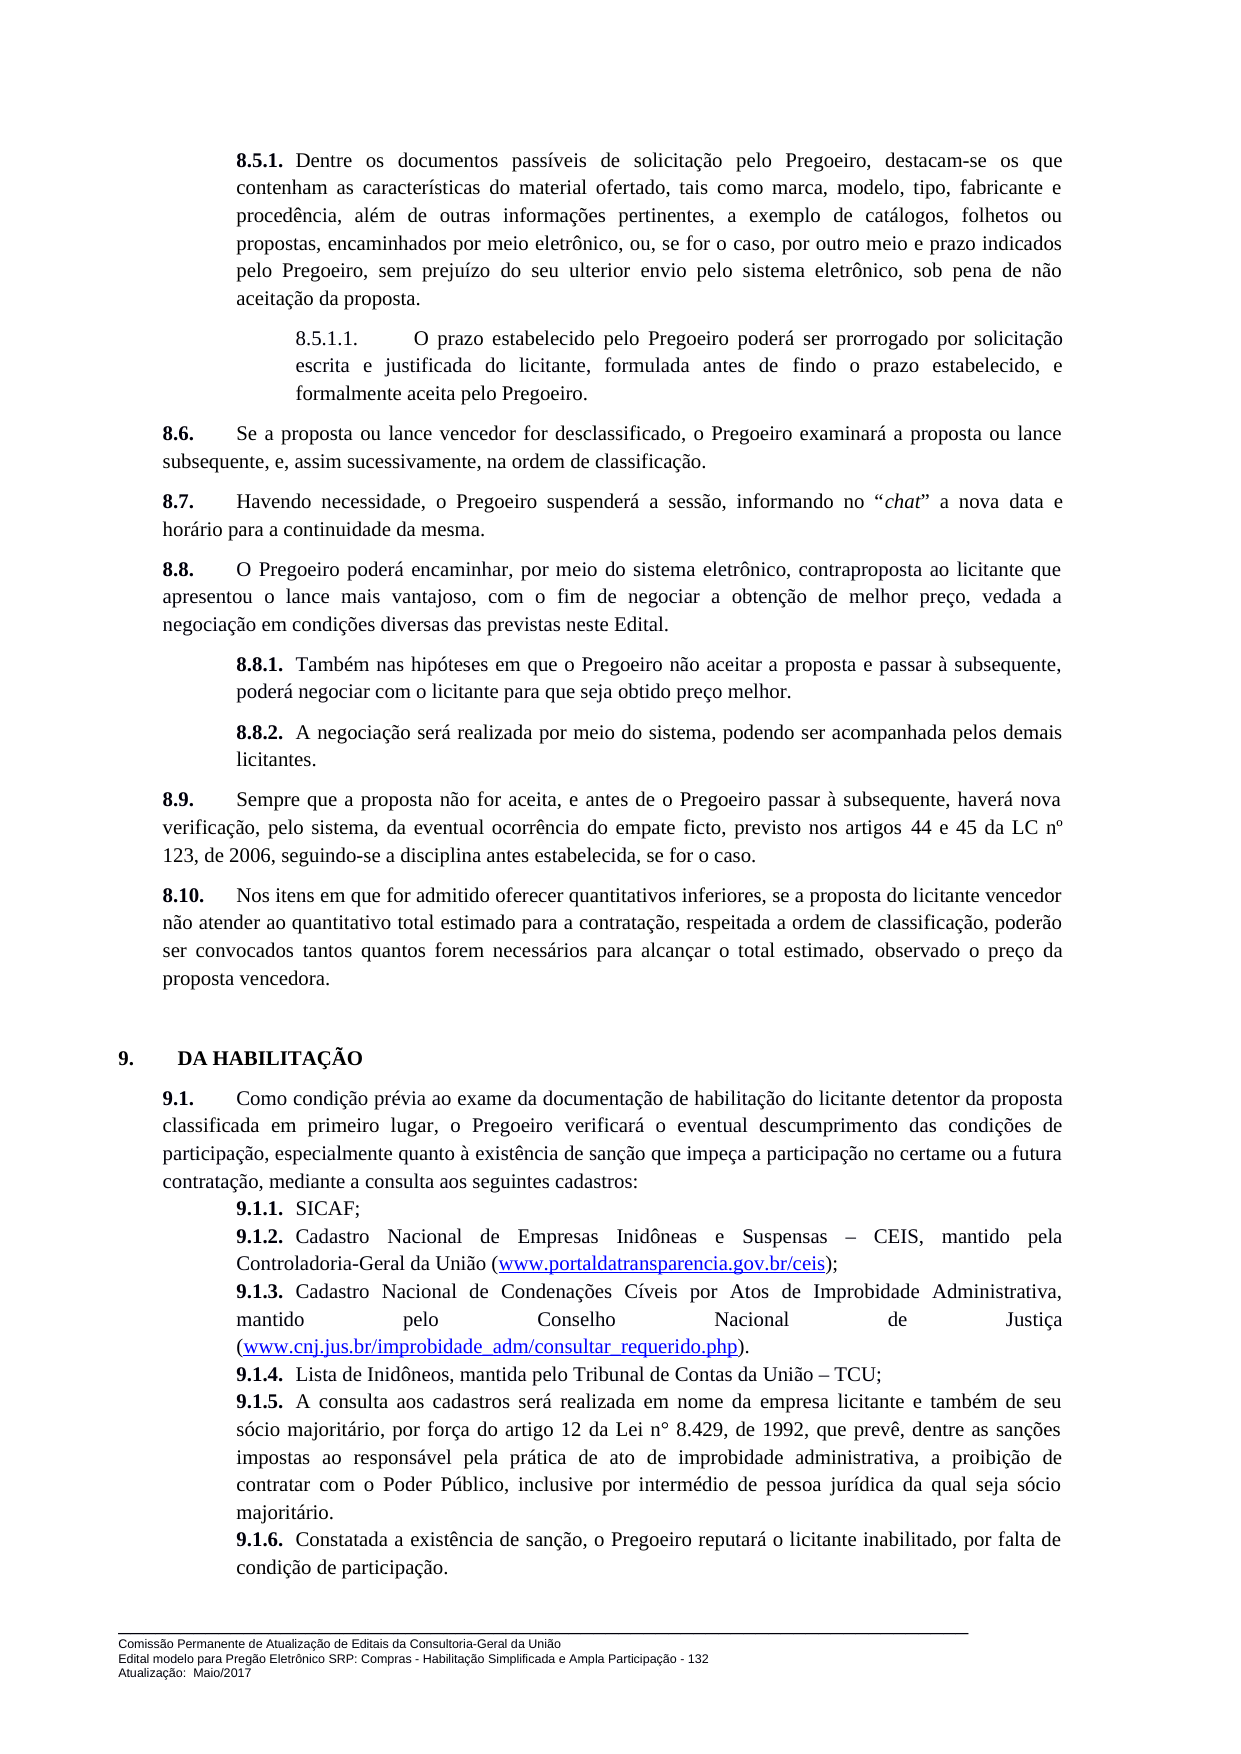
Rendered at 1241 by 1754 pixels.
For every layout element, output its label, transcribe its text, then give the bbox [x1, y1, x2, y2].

list A negociação será realizada por meio do sistema, podendo ser acompanhada pelos demais licitantes. [236, 719, 1063, 771]
list Dentre os documentos passíveis de solicitação pelo Pregoeiro, destacam-se os que contenham as características do material ofertado, tais como marca, modelo, tipo, fabricante e procedência, além de outras informações pertinentes, a exemplo de catálogos, folhetos ou propostas, encaminhados por meio eletrônico, ou, se for o caso, por outro meio e prazo indicados pelo Pregoeiro, sem prejuízo do seu ulterior envio pelo sistema eletrônico, sob pena de não aceitação da proposta. [236, 148, 1063, 310]
list Lista de Inidôneos, mantida pelo Tribunal de Contas da União – TCU; [236, 1362, 1063, 1386]
list Cadastro Nacional de Empresas Inidôneas e Suspensas – CEIS, mantido pela Controladoria-Geral da União (www.portaldatransparencia.gov.br/ceis); [236, 1224, 1063, 1275]
list Nos itens em que for admitido oferecer quantitativos inferiores, se a proposta do licitante vencedor não atender ao quantitativo total estimado para a contratação, respeitada a ordem de classificação, poderão ser convocados tantos quantos forem necessários para alcançar o total estimado, observado o preço da proposta vencedora. [162, 883, 1063, 989]
list Havendo necessidade, o Pregoeiro suspenderá a sessão, informando no “chat” a nova data e horário para a continuidade da mesma. [162, 489, 1063, 541]
list Cadastro Nacional de Condenações Cíveis por Atos de Improbidade Administrativa, mantido pelo Conselho Nacional de Justiça (www.cnj.jus.br/improbidade_adm/consultar_requerido.php). [236, 1279, 1063, 1358]
list Sempre que a proposta não for aceita, e antes de o Pregoeiro passar à subsequente, haverá nova verificação, pelo sistema, da eventual ocorrência do empate ficto, previsto nos artigos 44 e 45 da LC nº 123, de 2006, seguindo-se a disciplina antes estabelecida, se for o caso. [162, 787, 1063, 867]
list Também nas hipóteses em que o Pregoeiro não aceitar a proposta e passar à subsequente, poderá negociar com o licitante para que seja obtido preço melhor. [236, 652, 1063, 703]
list DA HABILITAÇÃO [118, 1046, 1063, 1070]
list SICAF; [236, 1196, 1063, 1220]
list Como condição prévia ao exame da documentação de habilitação do licitante detentor da proposta classificada em primeiro lugar, o Pregoeiro verificará o eventual descumprimento das condições de participação, especialmente quanto à existência de sanção que impeça a participação no certame ou a futura contratação, mediante a consulta aos seguintes cadastros: [162, 1086, 1063, 1193]
list Constatada a existência de sanção, o Pregoeiro reputará o licitante inabilitado, por falta de condição de participação. [236, 1527, 1063, 1579]
list A consulta aos cadastros será realizada em nome da empresa licitante e também de seu sócio majoritário, por força do artigo 12 da Lei n° 8.429, de 1992, que prevê, dentre as sanções impostas ao responsável pela prática de ato de improbidade administrativa, a proibição de contratar com o Poder Público, inclusive por intermédio de pessoa jurídica da qual seja sócio majoritário. [236, 1389, 1063, 1524]
list O prazo estabelecido pelo Pregoeiro poderá ser prorrogado por solicitação escrita e justificada do licitante, formulada antes de findo o prazo estabelecido, e formalmente aceita pelo Pregoeiro. [295, 326, 1063, 405]
list Se a proposta ou lance vencedor for desclassificado, o Pregoeiro examinará a proposta ou lance subsequente, e, assim sucessivamente, na ordem de classificação. [162, 421, 1063, 473]
list O Pregoeiro poderá encaminhar, por meio do sistema eletrônico, contraproposta ao licitante que apresentou o lance mais vantajoso, com o fim de negociar a obtenção de melhor preço, vedada a negociação em condições diversas das previstas neste Edital. [162, 557, 1063, 636]
